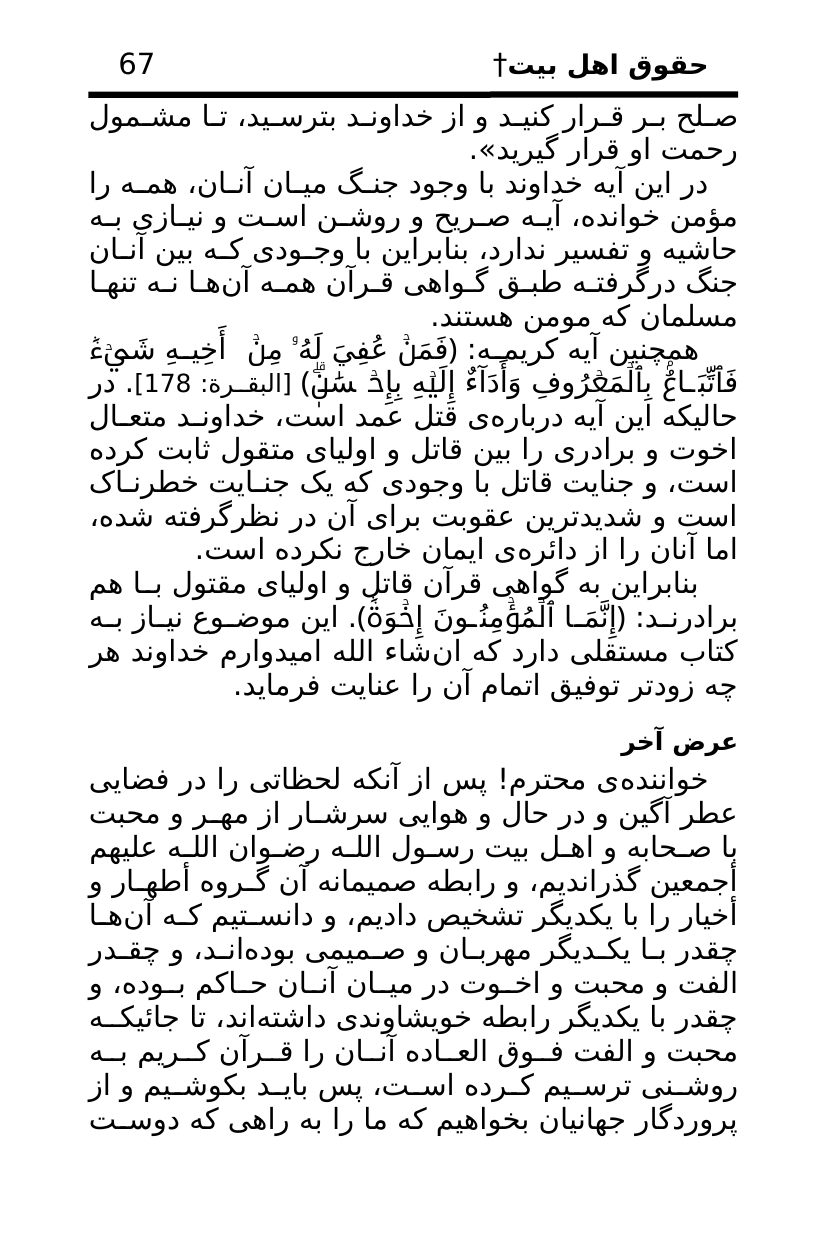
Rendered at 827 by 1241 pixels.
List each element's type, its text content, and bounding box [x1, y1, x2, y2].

text عرض آخر [89, 727, 738, 756]
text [89, 100, 738, 167]
text در این آیه خداوند با وجود جنگ میان آنان، همه را مؤمن خوانده، آیه صریح و روشن است و نیازی به حاشیه و تفسیر ندارد، بنابراین با وجودی که بین آنان جنگ درگرفته طبق گواهی قرآن همه آن‌ها نه تنها مسلمان که مومن هستند. [89, 167, 738, 333]
text همچنین آیه کریمه: ﴿فَمَنۡ عُفِيَ لَهُۥ مِنۡ أَخِيهِ شَيۡءٞ فَٱتِّبَاعُۢ بِٱلۡمَعۡرُوفِ وَأَدَآءٌ إِلَيۡهِ بِإِحۡسَٰنٖۗ﴾ [البقرة: 178]. در حالیکه این آیه درباره‌ی قتل عمد است، خداوند متعال اخوت و برادری را بین قاتل و اولیای متقول ثابت کرده است، و جنایت قاتل با وجودی که یک جنایت خطرناک است و شدیدترین عقوبت برای آن در نظرگرفته شده، اما آنان را از دائره‌ی ایمان خارج نکرده است. [89, 333, 738, 566]
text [89, 763, 738, 1136]
text بنابراین به گواهی قرآن قاتل و اولیای مقتول با هم برادرند: ﴿إِنَّمَا ٱلۡمُؤۡمِنُونَ إِخۡوَةٞ﴾. این موضوع نیاز به کتاب مستقلی دارد که ان‌شاء الله امیدوارم خداوند هر چه زودتر توفیق اتمام آن را عنایت فرماید. [89, 566, 738, 702]
